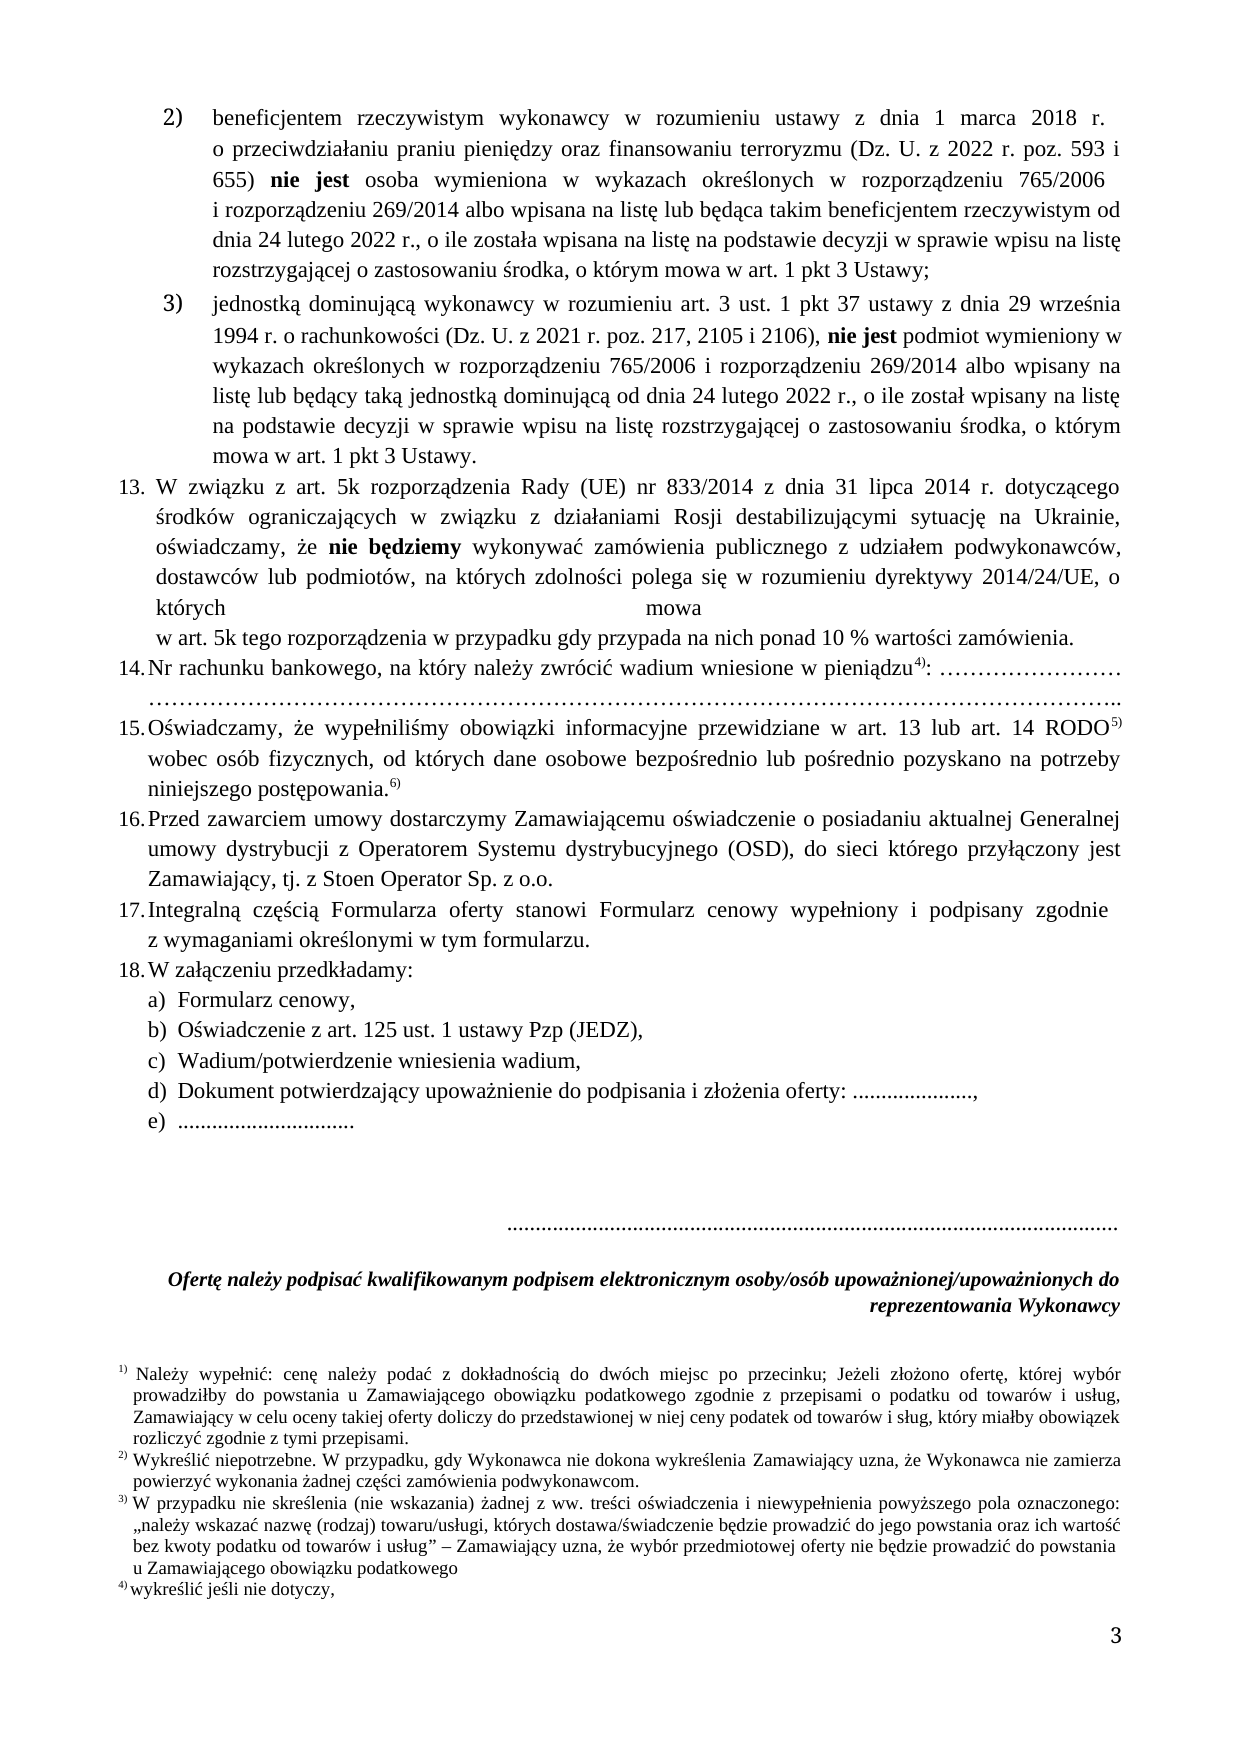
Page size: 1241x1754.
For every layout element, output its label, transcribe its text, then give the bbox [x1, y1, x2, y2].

list Oświadczenie z art. 125 ust. 1 ustawy Pzp (JEDZ), [148, 1016, 1122, 1043]
text ........................................................................................................... [118, 1209, 1122, 1235]
list W związku z art. 5k rozporządzenia Rady (UE) nr 833/2014 z dnia 31 lipca 2014 r. dotyczącego środków ograniczających w związku z działaniami Rosji destabilizującymi sytuację na Ukrainie, oświadczamy, że nie będziemy wykonywać zamówienia publicznego z udziałem podwykonawców, dostawców lub podmiotów, na których zdolności polega się w rozumieniu dyrektywy 2014/24/UE, o których mowa w art. 5k tego rozporządzenia w przypadku gdy przypada na nich ponad 10 % wartości zamówienia. [118, 473, 1122, 650]
list Nr rachunku bankowego, na który należy zwrócić wadium wniesione w pieniądzu4): …………………… ……………………………………………………………………………………………………………….. [118, 654, 1122, 711]
text Ofertę należy podpisać kwalifikowanym podpisem elektronicznym osoby/osób upoważnionej/upoważnionych do reprezentowania Wykonawcy [118, 1267, 1122, 1317]
text 3) W przypadku nie skreślenia (nie wskazania) żadnej z ww. treści oświadczenia i niewypełnienia powyższego pola oznaczonego: „należy wskazać nazwę (rodzaj) towaru/usługi, których dostawa/świadczenie będzie prowadzić do jego powstania oraz ich wartość bez kwoty podatku od towarów i usług” – Zamawiający uzna, że wybór przedmiotowej oferty nie będzie prowadzić do powstania u Zamawiającego obowiązku podatkowego [118, 1492, 1122, 1578]
list Wadium/potwierdzenie wniesienia wadium, [148, 1047, 1122, 1073]
list Oświadczamy, że wypełniliśmy obowiązki informacyjne przewidziane w art. 13 lub art. 14 RODO5) wobec osób fizycznych, od których dane osobowe bezpośrednio lub pośrednio pozyskano na potrzeby niniejszego postępowania.6) [118, 714, 1122, 801]
list Przed zawarciem umowy dostarczymy Zamawiającemu oświadczenie o posiadaniu aktualnej Generalnej umowy dystrybucji z Operatorem Systemu dystrybucyjnego (OSD), do sieci którego przyłączony jest Zamawiający, tj. z Stoen Operator Sp. z o.o. [118, 805, 1122, 892]
list jednostką dominującą wykonawcy w rozumieniu art. 3 ust. 1 pkt 37 ustawy z dnia 29 września 1994 r. o rachunkowości (Dz. U. z 2021 r. poz. 217, 2105 i 2106), nie jest podmiot wymieniony w wykazach określonych w rozporządzeniu 765/2006 i rozporządzeniu 269/2014 albo wpisany na listę lub będący taką jednostką dominującą od dnia 24 lutego 2022 r., o ile został wpisany na listę na podstawie decyzji w sprawie wpisu na listę rozstrzygającej o zastosowaniu środka, o którym mowa w art. 1 pkt 3 Ustawy. [162, 287, 1122, 469]
list Formularz cenowy, [148, 986, 1122, 1013]
list W załączeniu przedkładamy: [118, 956, 1122, 982]
list 4) wykreślić jeśli nie dotyczy, [118, 1578, 1122, 1600]
text 2) Wykreślić niepotrzebne. W przypadku, gdy Wykonawca nie dokona wykreślenia Zamawiający uzna, że Wykonawca nie zamierza powierzyć wykonania żadnej części zamówienia podwykonawcom. [118, 1449, 1122, 1492]
text 1) Należy wypełnić: cenę należy podać z dokładnością do dwóch miejsc po przecinku; Jeżeli złożono ofertę, której wybór prowadziłby do powstania u Zamawiającego obowiązku podatkowego zgodnie z przepisami o podatku od towarów i usług, Zamawiający w celu oceny takiej oferty doliczy do przedstawionej w niej ceny podatek od towarów i sług, który miałby obowiązek rozliczyć zgodnie z tymi przepisami. [118, 1362, 1122, 1449]
list Integralną częścią Formularza oferty stanowi Formularz cenowy wypełniony i podpisany zgodnie z wymaganiami określonymi w tym formularzu. [118, 896, 1122, 952]
list beneficjentem rzeczywistym wykonawcy w rozumieniu ustawy z dnia 1 marca 2018 r. o przeciwdziałaniu praniu pieniędzy oraz finansowaniu terroryzmu (Dz. U. z 2022 r. poz. 593 i 655) nie jest osoba wymieniona w wykazach określonych w rozporządzeniu 765/2006 i rozporządzeniu 269/2014 albo wpisana na listę lub będąca takim beneficjentem rzeczywistym od dnia 24 lutego 2022 r., o ile została wpisana na listę na podstawie decyzji w sprawie wpisu na listę rozstrzygającej o zastosowaniu środka, o którym mowa w art. 1 pkt 3 Ustawy; [162, 100, 1122, 283]
list ............................... [148, 1107, 1122, 1133]
list Dokument potwierdzający upoważnienie do podpisania i złożenia oferty: ....................., [148, 1077, 1122, 1103]
